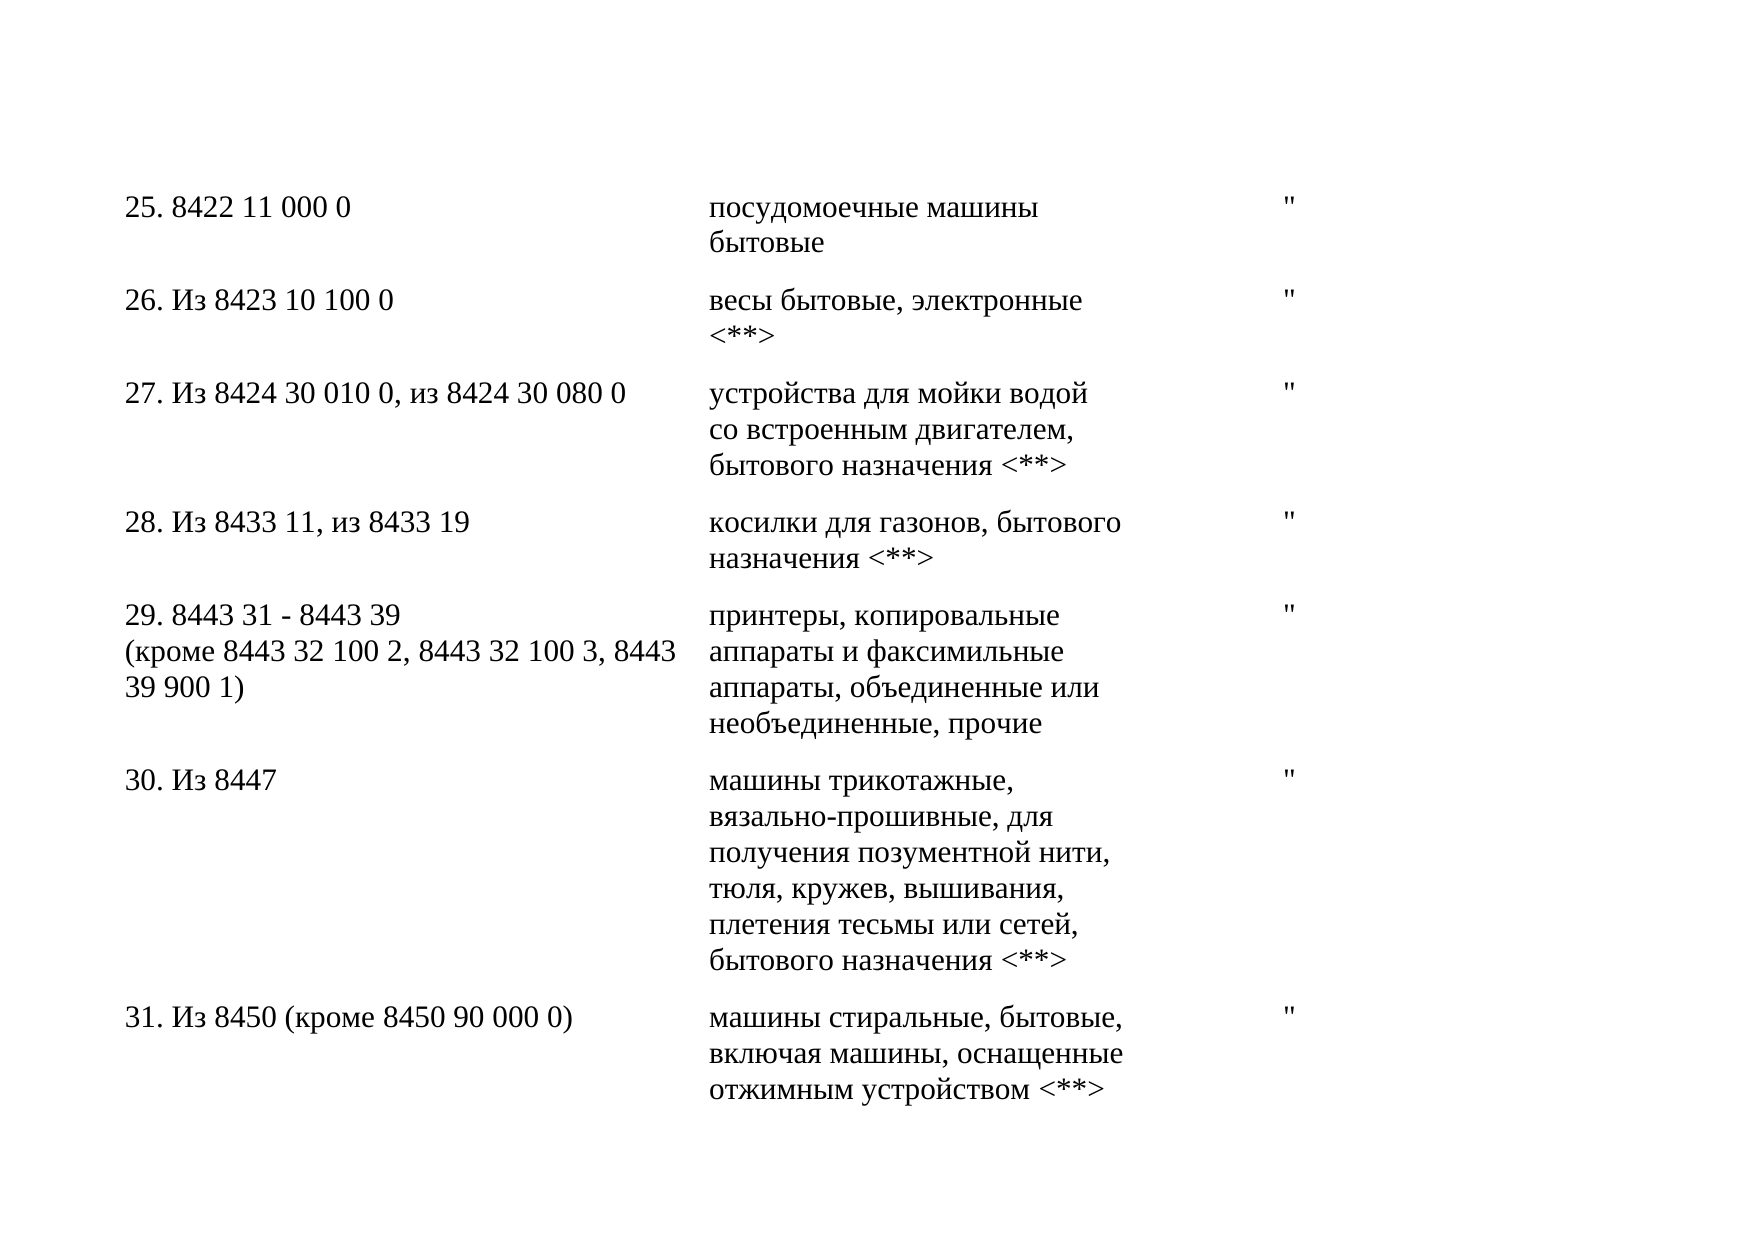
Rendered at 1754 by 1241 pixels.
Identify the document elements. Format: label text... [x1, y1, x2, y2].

table_cell " [1131, 177, 1448, 270]
table_cell 30. Из 8447 [118, 751, 702, 987]
table_cell " [1131, 988, 1448, 1117]
table_cell 26. Из 8423 10 100 0 [118, 270, 702, 363]
table_cell принтеры, копировальные аппараты и факсимильные аппараты, объединенные или необъединенные, прочие [703, 586, 1131, 751]
table_cell 31. Из 8450 (кроме 8450 90 000 0) [118, 988, 702, 1117]
table_cell 27. Из 8424 30 010 0, из 8424 30 080 0 [118, 364, 702, 492]
table_cell " [1131, 586, 1448, 751]
table_cell 28. Из 8433 11, из 8433 19 [118, 493, 702, 586]
table_cell " [1131, 270, 1448, 363]
table_cell машины трикотажные, вязально-прошивные, для получения позументной нити, тюля, кружев, вышивания, плетения тесьмы или сетей, бытового назначения <**> [703, 751, 1131, 987]
table_cell посудомоечные машины бытовые [703, 177, 1131, 270]
table_cell устройства для мойки водой со встроенным двигателем, бытового назначения <**> [703, 364, 1131, 492]
table_cell 29. 8443 31 - 8443 39 (кроме 8443 32 100 2, 8443 32 100 3, 8443 39 900 1) [118, 586, 702, 751]
table_cell 25. 8422 11 000 0 [118, 177, 702, 270]
table_cell машины стиральные, бытовые, включая машины, оснащенные отжимным устройством <**> [703, 988, 1131, 1117]
table_cell " [1131, 493, 1448, 586]
table_cell весы бытовые, электронные <**> [703, 270, 1131, 363]
table_cell " [1131, 751, 1448, 987]
table_cell косилки для газонов, бытового назначения <**> [703, 493, 1131, 586]
table_cell " [1131, 364, 1448, 492]
